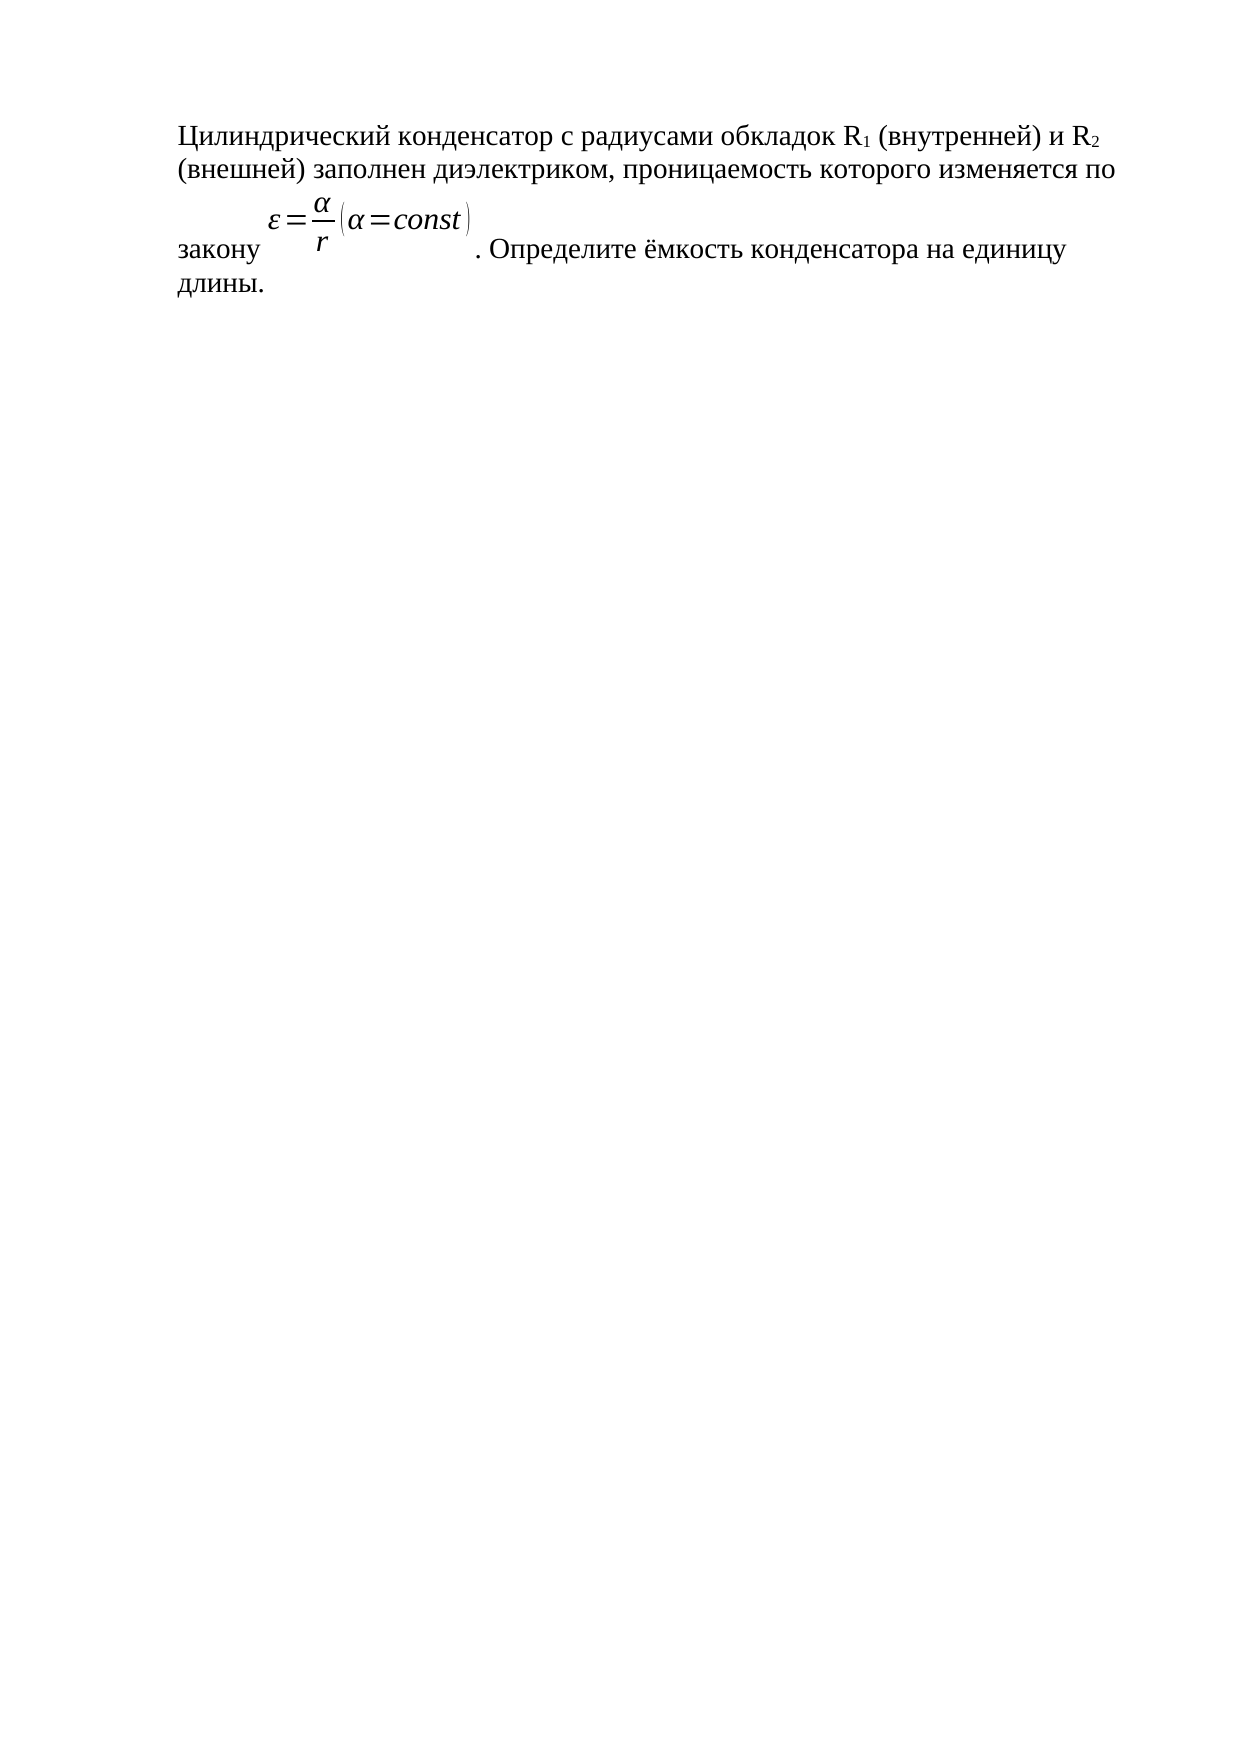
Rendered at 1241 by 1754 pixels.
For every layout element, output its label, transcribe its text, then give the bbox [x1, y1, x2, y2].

text Цилиндрический конденсатор с радиусами обкладок R1 (внутренней) и R2 (внешней) заполнен диэлектриком, проницаемость которого изменяется по закону . Определите ёмкость конденсатора на единицу длины. [177, 118, 1152, 298]
